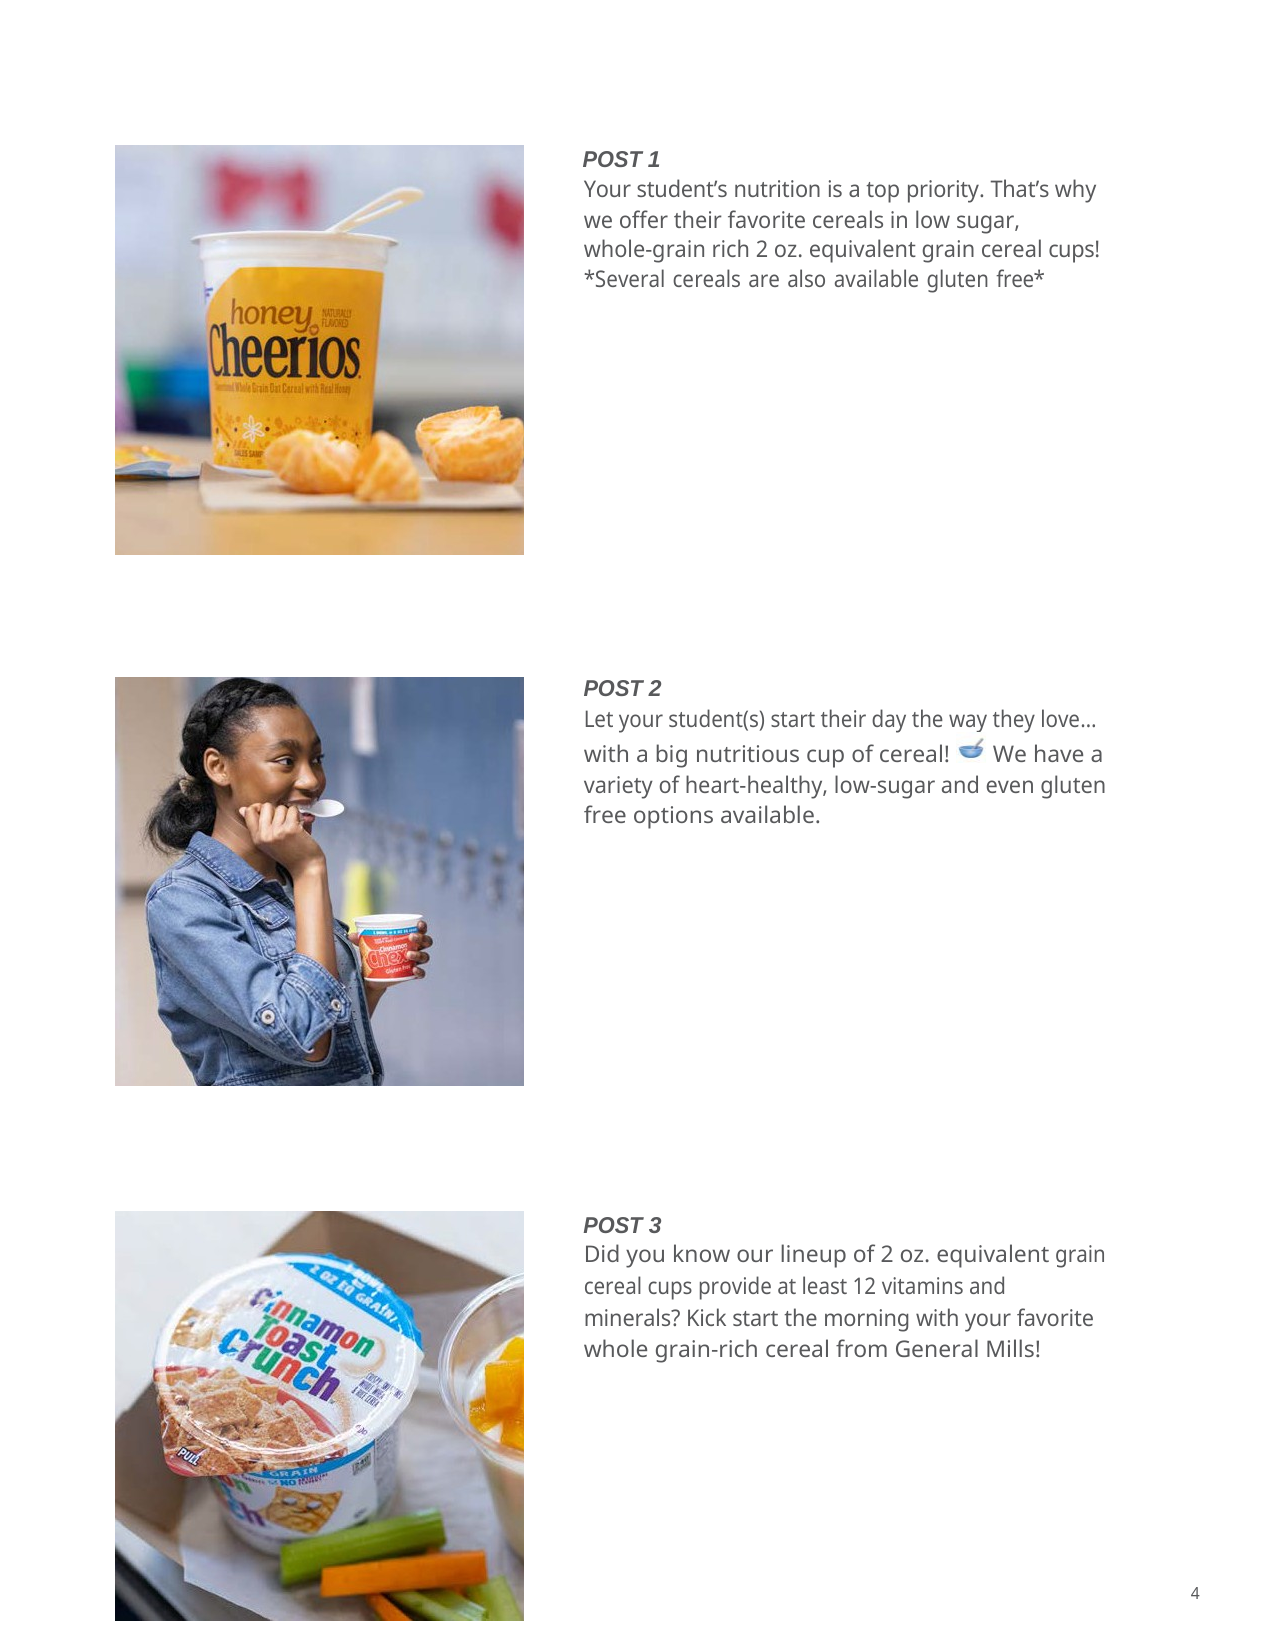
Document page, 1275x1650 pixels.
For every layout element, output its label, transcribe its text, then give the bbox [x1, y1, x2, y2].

text Your student’s nutrition is a top priority. That’s why we offer their favorite cereals in low sugar, [583, 172, 1098, 235]
text Let your student(s) start their day the way they love… with a big nutritious cup of cereal! We have a variety of heart-healthy, low-sugar and even gluten free options available. [583, 702, 1144, 831]
picture [115, 677, 524, 1086]
text Did you know our lineup of 2 oz. equivalent grain cereal cups provide at least 12 vitamins and [583, 1238, 1107, 1301]
text *Several cereals are also available gluten free* [583, 263, 1144, 294]
subtitle POST 3 [524, 1212, 1001, 1238]
picture [115, 1211, 524, 1621]
subtitle POST 1 [524, 146, 1001, 172]
subtitle POST 2 [583, 675, 663, 702]
text minerals? Kick start the morning with your favorite whole grain-rich cereal from General Mills! [583, 1302, 1144, 1364]
picture [115, 145, 524, 555]
picture [956, 732, 987, 763]
text whole-grain rich 2 oz. equivalent grain cereal cups! [583, 236, 1144, 263]
